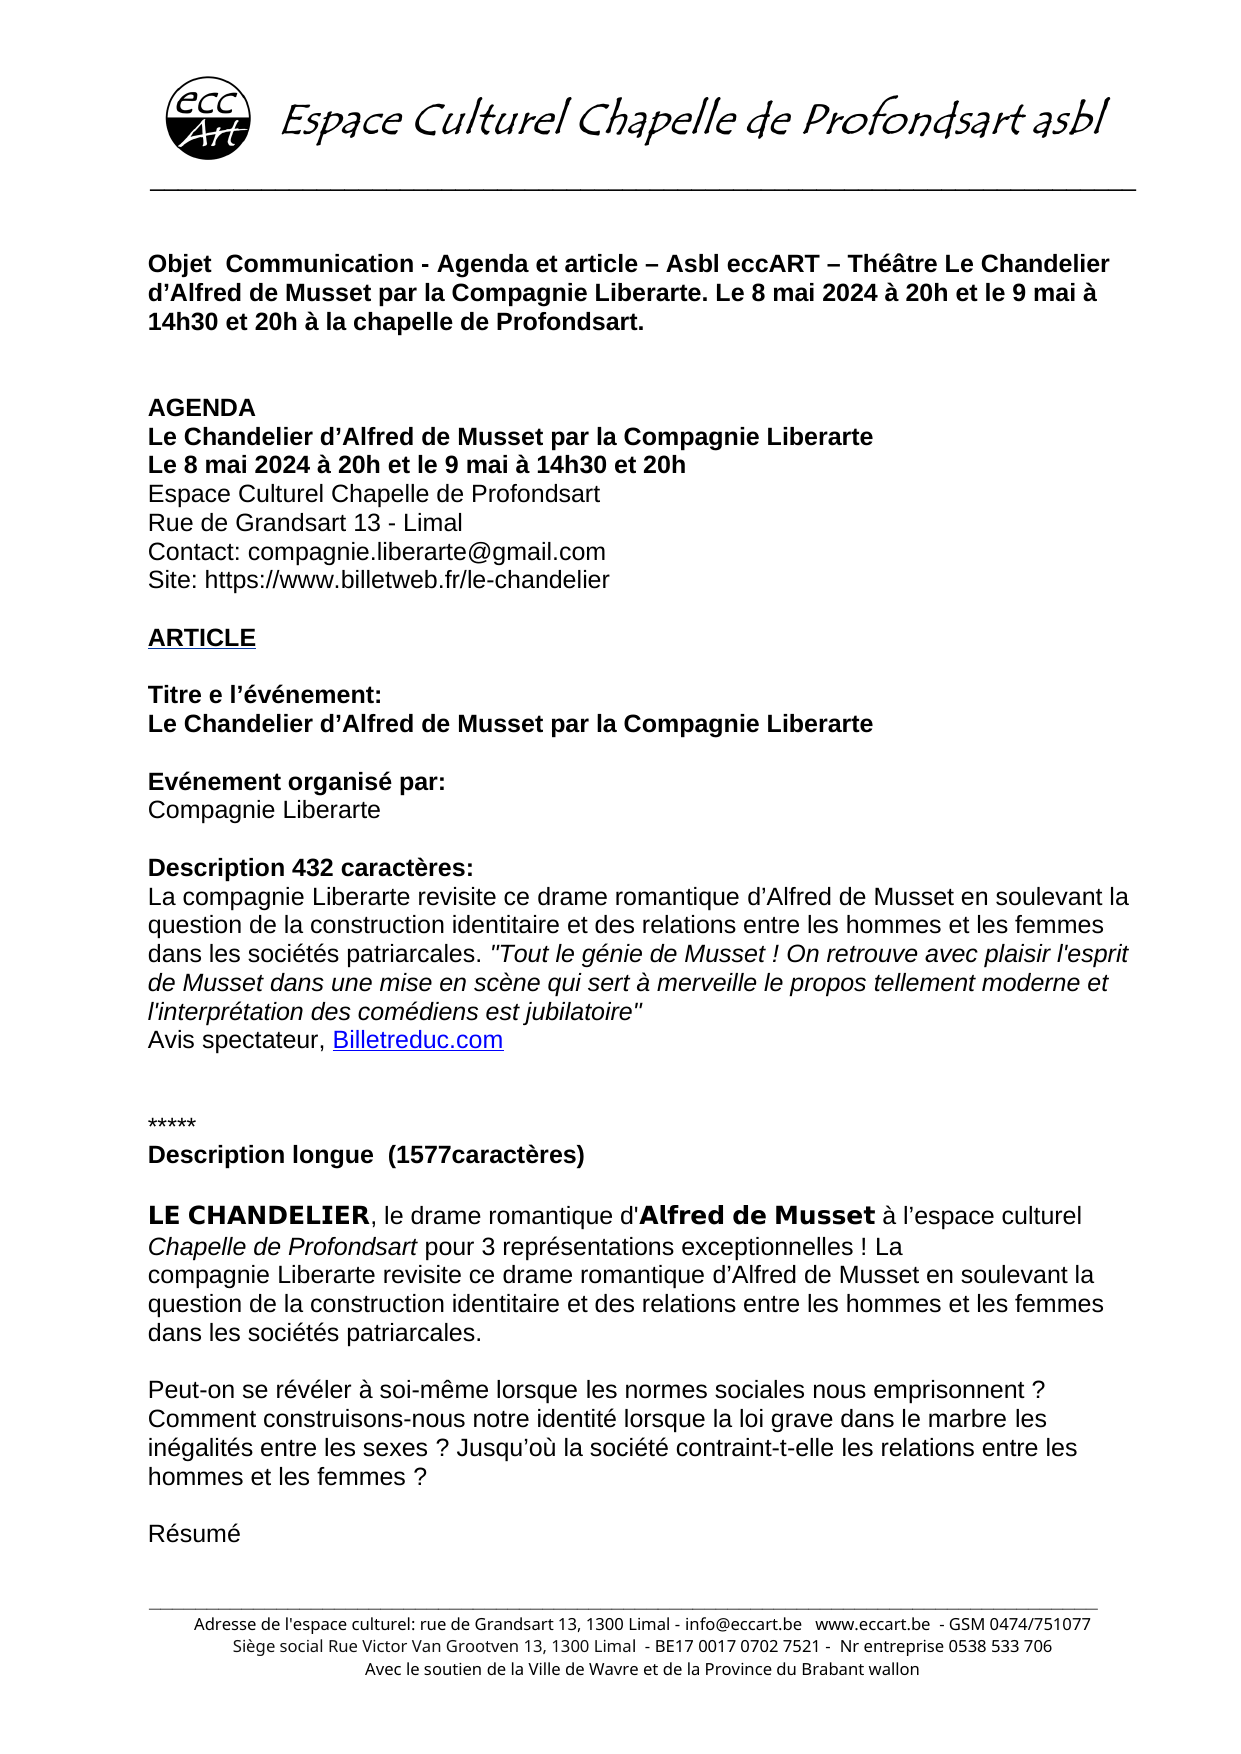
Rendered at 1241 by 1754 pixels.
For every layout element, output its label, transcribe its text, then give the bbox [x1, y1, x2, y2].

text Peut-on se révéler à soi-même lorsque les normes sociales nous emprisonnent ? [148, 1376, 1137, 1404]
text Description 432 caractères: [148, 853, 1137, 881]
text Le 8 mai 2024 à 20h et le 9 mai à 14h30 et 20h [148, 450, 1137, 479]
text Compagnie Liberarte [148, 795, 1137, 824]
text Avis spectateur, Billetreduc.com [148, 1025, 1137, 1054]
picture [162, 73, 1138, 163]
text Résumé [148, 1519, 1137, 1548]
text AGENDA [148, 393, 1137, 421]
text Objet Communication - Agenda et article – Asbl eccART – Théâtre Le Chandelier d’Alfred de Musset par la Compagnie Liberarte. Le 8 mai 2024 à 20h et le 9 mai à 14h30 et 20h à la chapelle de Profondsart. [148, 249, 1137, 335]
text Evénement organisé par: [148, 766, 1137, 795]
text ***** [148, 1111, 1137, 1140]
text Le Chandelier d’Alfred de Musset par la Compagnie Liberarte [148, 709, 1137, 738]
text Contact: compagnie.liberarte@gmail.com [148, 536, 1137, 565]
text Le Chandelier d’Alfred de Musset par la Compagnie Liberarte [148, 421, 1137, 450]
text Description longue (1577caractères) [148, 1140, 1137, 1169]
text Site: https://www.billetweb.fr/le-chandelier [148, 565, 1137, 594]
text 𝗟𝗘 𝗖𝗛𝗔𝗡𝗗𝗘𝗟𝗜𝗘𝗥, le drame romantique d'𝗔𝗹𝗳𝗿𝗲𝗱 𝗱𝗲 𝗠𝘂𝘀𝘀𝗲𝘁 à l’espace culturel Chapelle de Profondsart pour 3 représentations exceptionnelles ! La compagnie Liberarte revisite ce drame romantique d’Alfred de Musset en soulevant la question de la construction identitaire et des relations entre les hommes et les femmes dans les sociétés patriarcales. [148, 1198, 1137, 1347]
text ARTICLE [148, 623, 1137, 651]
text Rue de Grandsart 13 - Limal [148, 508, 1137, 536]
text Espace Culturel Chapelle de Profondsart [148, 479, 1137, 508]
text Titre e l’événement: [148, 680, 1137, 709]
text La compagnie Liberarte revisite ce drame romantique d’Alfred de Musset en soulevant la question de la construction identitaire et des relations entre les hommes et les femmes dans les sociétés patriarcales. "Tout le génie de Musset ! On retrouve avec plaisir l'esprit de Musset dans une mise en scène qui sert à merveille le propos tellement moderne et l'interprétation des comédiens est jubilatoire" [148, 881, 1137, 1025]
text Comment construisons-nous notre identité lorsque la loi grave dans le marbre les inégalités entre les sexes ? Jusqu’où la société contraint-t-elle les relations entre les hommes et les femmes ? [148, 1404, 1137, 1491]
